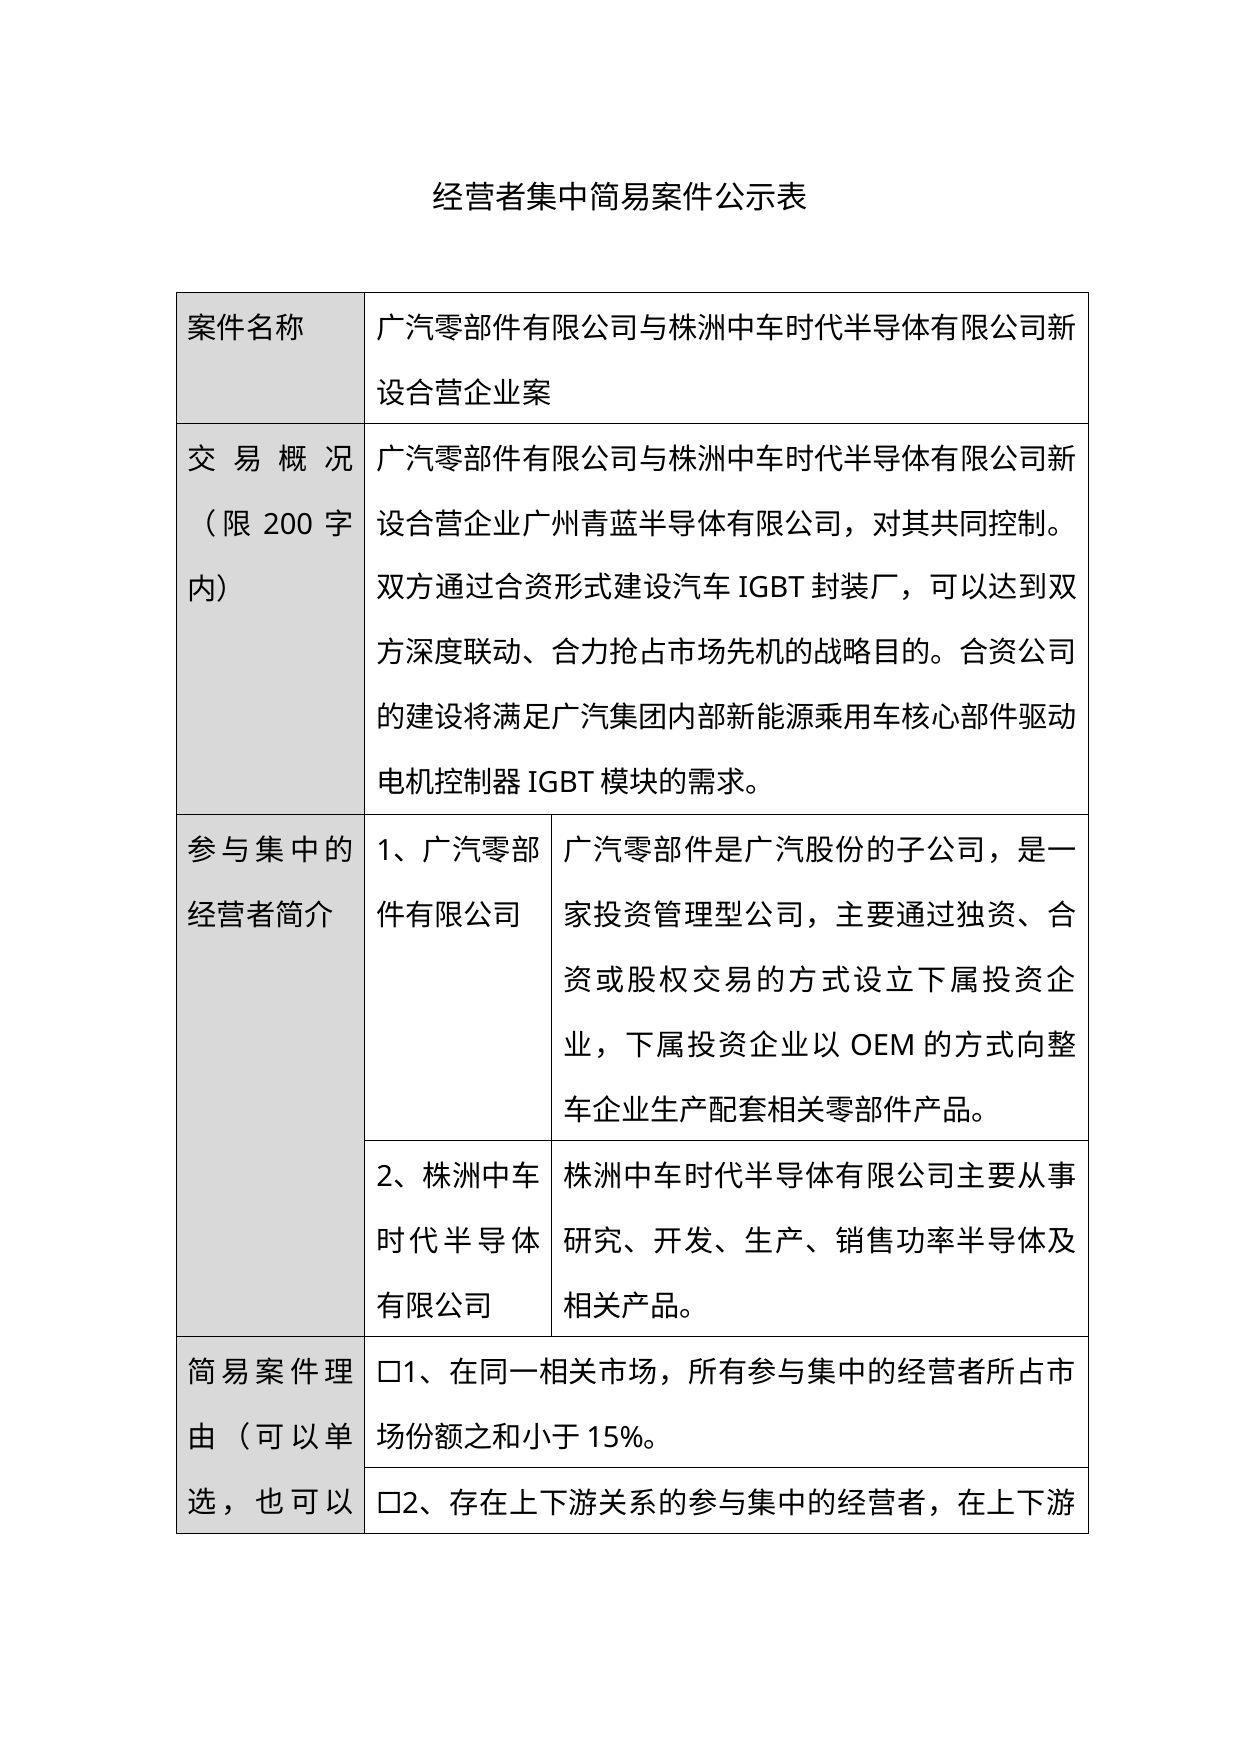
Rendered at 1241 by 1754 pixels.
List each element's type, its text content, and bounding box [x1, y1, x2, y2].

table_cell 1、在同一相关市场，所有参与集中的经营者所占市场份额之和小于15%。 [365, 1337, 1088, 1467]
table_header 广汽零部件有限公司与株洲中车时代半导体有限公司新设合营企业案 [365, 293, 1088, 423]
table_cell 参与集中的经营者简介 [177, 815, 364, 1336]
table_cell 广汽零部件是广汽股份的子公司，是一家投资管理型公司，主要通过独资、合资或股权交易的方式设立下属投资企业，下属投资企业以OEM的方式向整车企业生产配套相关零部件产品。 [552, 815, 1088, 1140]
text 经营者集中简易案件公示表 [187, 162, 1053, 227]
table_cell 交易概况（限200字内） [177, 424, 364, 814]
table_cell 2、株洲中车时代半导体有限公司 [365, 1141, 551, 1336]
table_cell 1、广汽零部件有限公司 [365, 815, 551, 1140]
table_cell 广汽零部件有限公司与株洲中车时代半导体有限公司新设合营企业广州青蓝半导体有限公司，对其共同控制。双方通过合资形式建设汽车IGBT封装厂，可以达到双方深度联动、合力抢占市场先机的战略目的。合资公司的建设将满足广汽集团内部新能源乘用车核心部件驱动电机控制器IGBT模块的需求。 [365, 424, 1088, 814]
table_cell 简易案件理由（可以单选，也可以多选） [177, 1337, 364, 1533]
table_header 案件名称 [177, 293, 364, 423]
table_cell 株洲中车时代半导体有限公司主要从事研究、开发、生产、销售功率半导体及相关产品。 [552, 1141, 1088, 1336]
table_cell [365, 1468, 1088, 1533]
